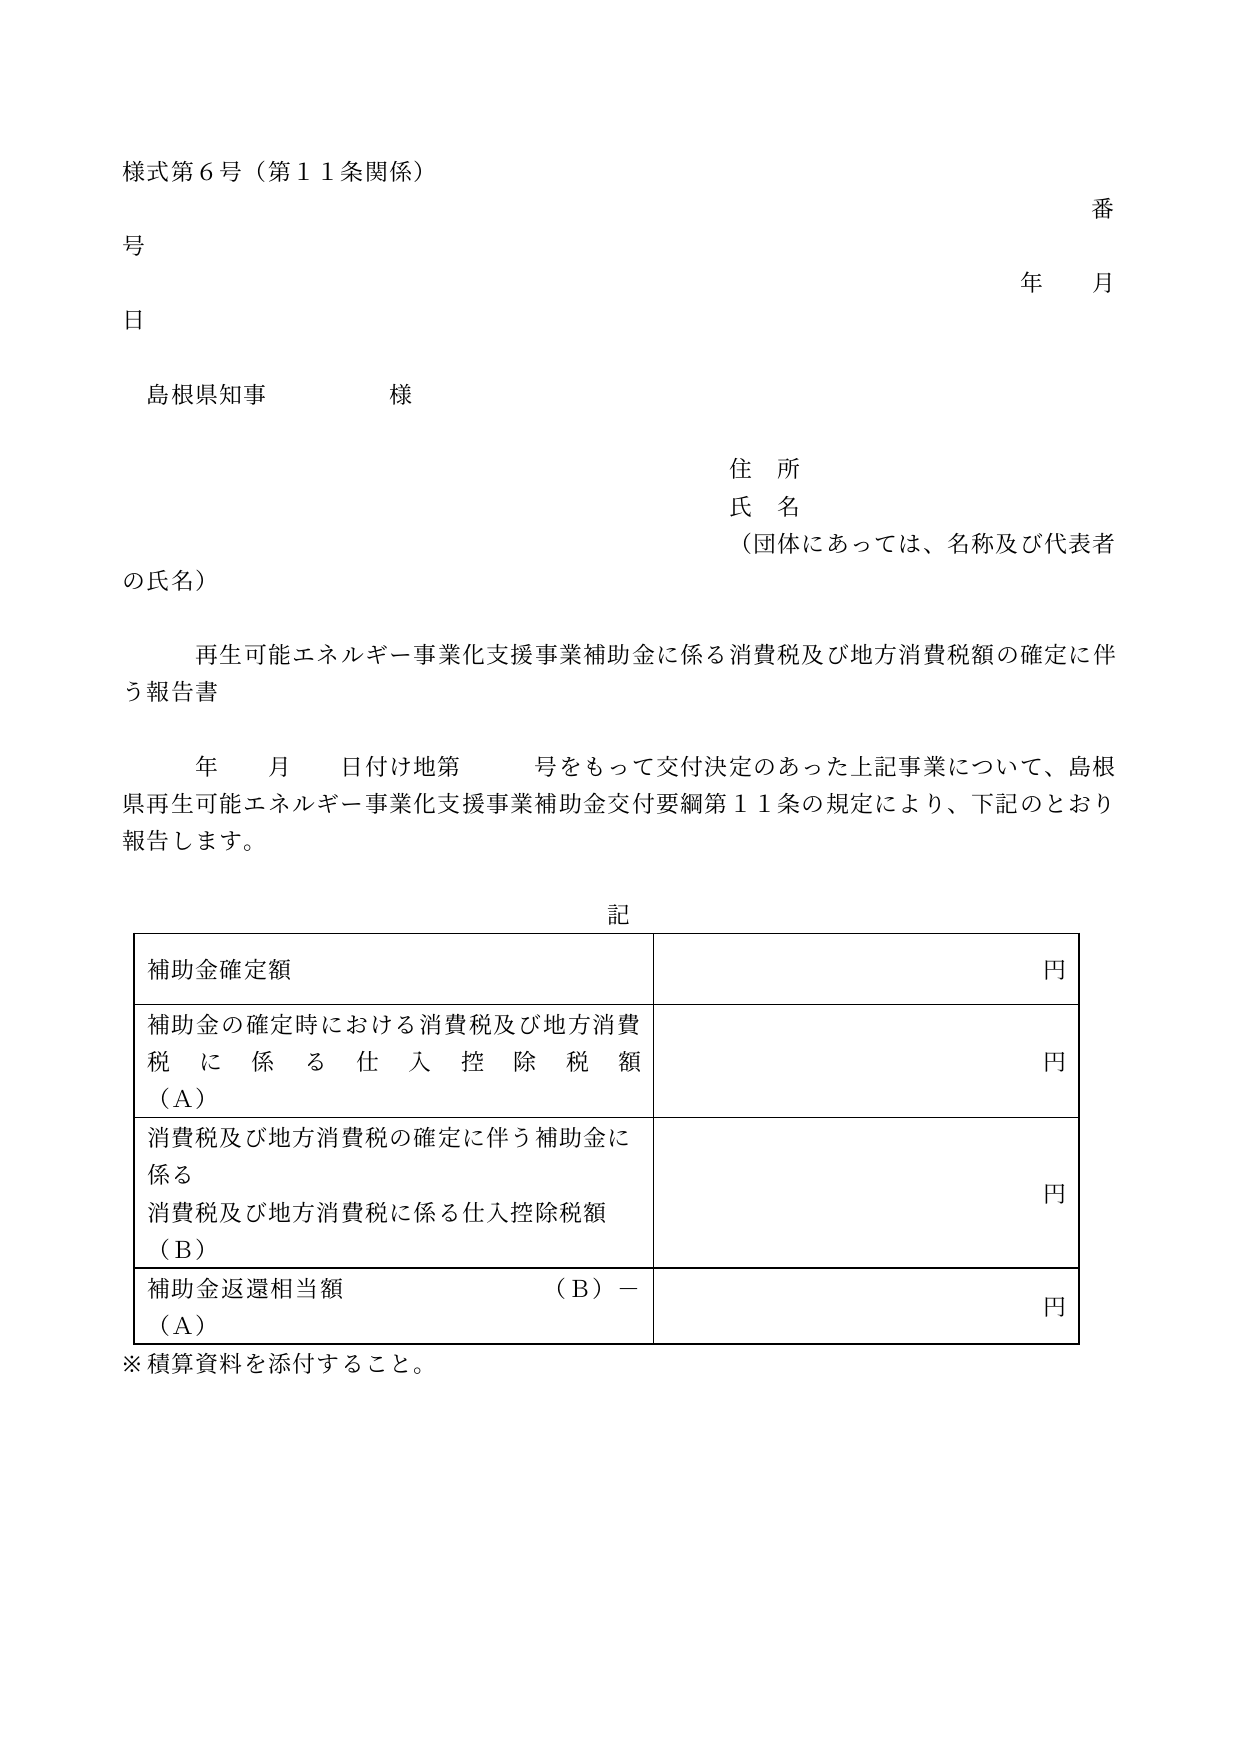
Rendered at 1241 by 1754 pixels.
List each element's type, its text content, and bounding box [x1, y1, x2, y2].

table_cell 補助金返還相当額 （Ｂ）－（Ａ） [135, 1269, 653, 1343]
text ※積算資料を添付すること。 [122, 1344, 1118, 1382]
text 記 [122, 896, 1118, 933]
text （団体にあっては、名称及び代表者の氏名） [122, 524, 1118, 598]
text 年 月 日付け地第 号をもって交付決定のあった上記事業について、島根県再生可能エネルギー事業化支援事業補助金交付要綱第１１条の規定により、下記のとおり報告します。 [122, 747, 1118, 858]
text 様式第６号（第１１条関係） [122, 152, 1118, 189]
table_cell 円 [654, 1118, 1078, 1267]
text 島根県知事 様 [122, 375, 1118, 412]
text 氏 名 [122, 486, 1118, 524]
text 住 所 [122, 449, 1118, 486]
table_cell 消費税及び地方消費税の確定に伴う補助金に係る 消費税及び地方消費税に係る仕入控除税額 （Ｂ） [135, 1118, 653, 1267]
table_cell 円 [654, 1005, 1078, 1117]
table_header 補助金確定額 [135, 934, 653, 1003]
text 再生可能エネルギー事業化支援事業補助金に係る消費税及び地方消費税額の確定に伴う報告書 [122, 635, 1118, 709]
table_cell 補助金の確定時における消費税及び地方消費税に係る仕入控除税額 （Ａ） [135, 1005, 653, 1117]
text 番 号 [122, 189, 1118, 263]
table_header 円 [654, 934, 1078, 1003]
table_cell 円 [654, 1269, 1078, 1343]
text 年 月 日 [122, 263, 1118, 338]
